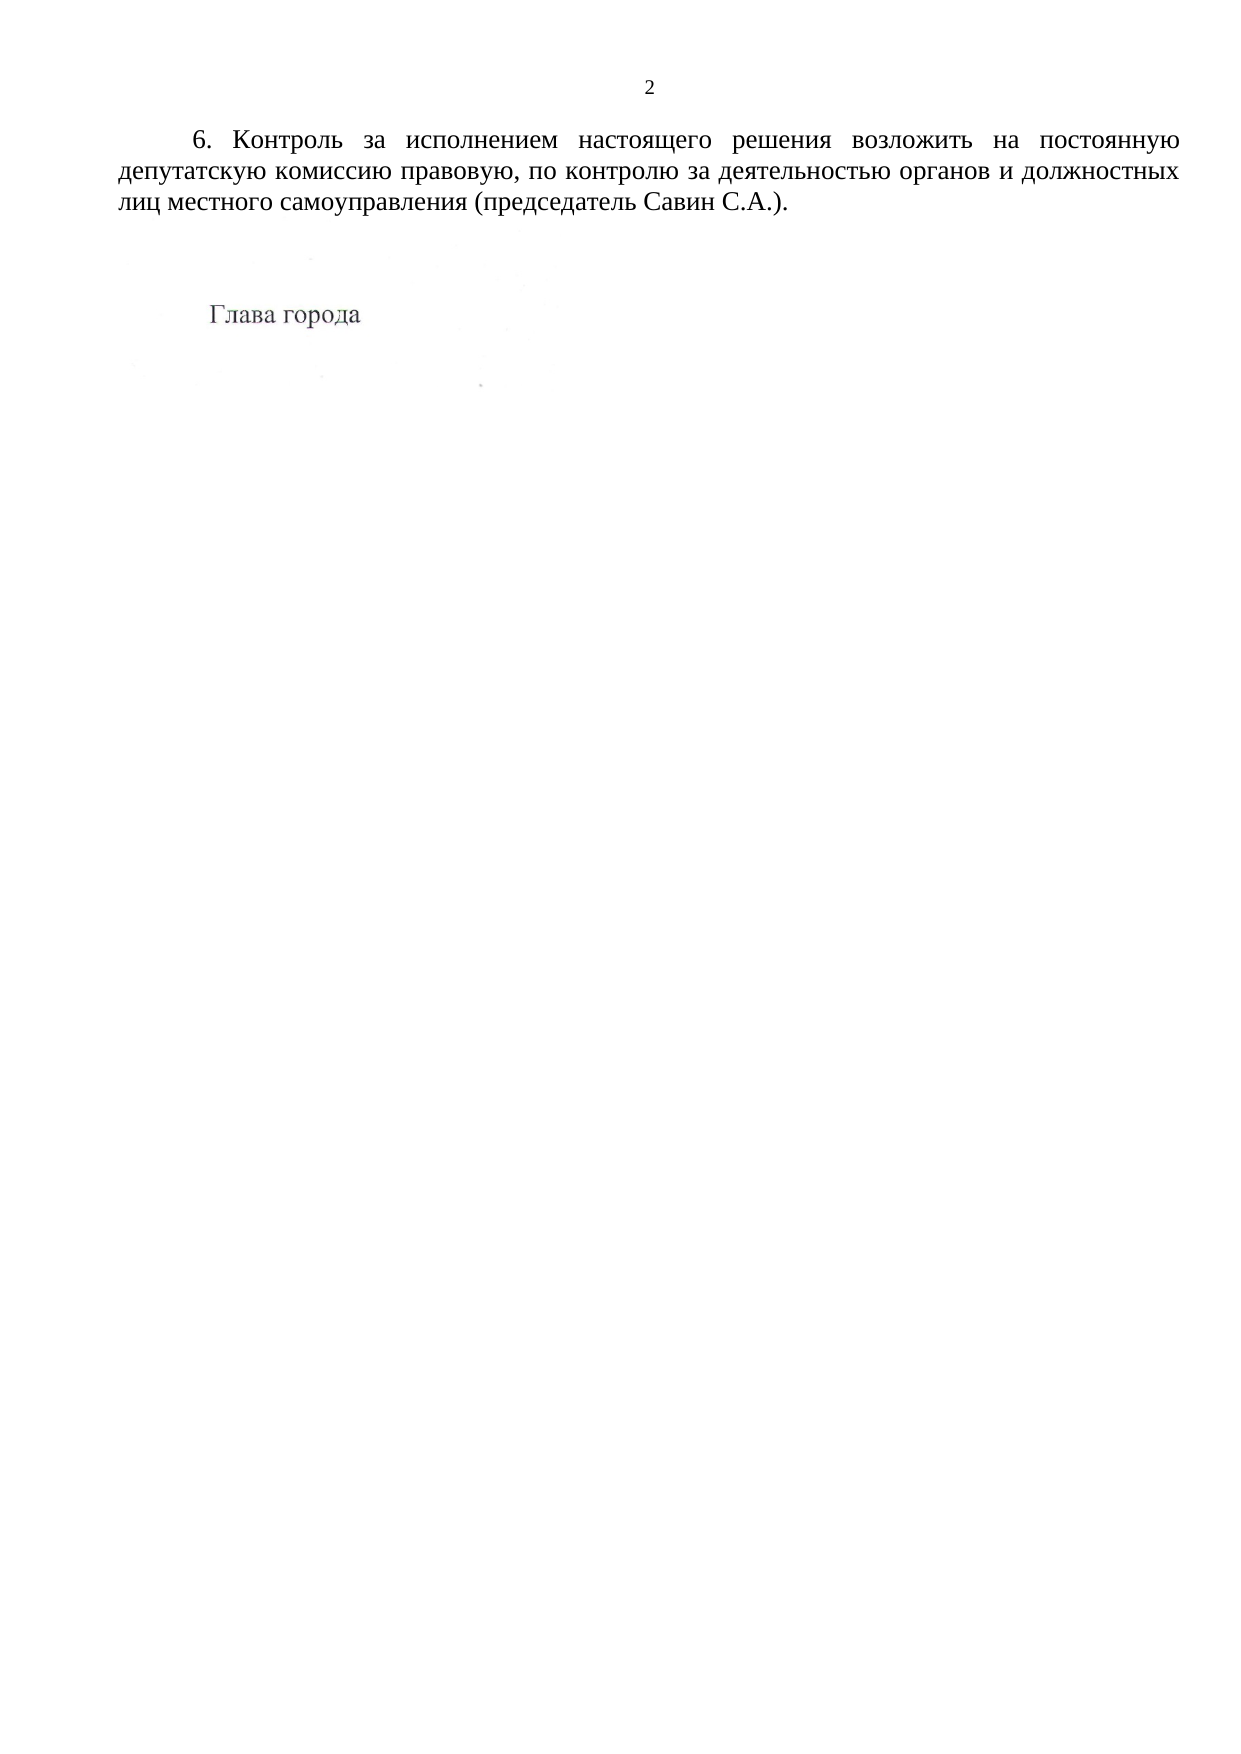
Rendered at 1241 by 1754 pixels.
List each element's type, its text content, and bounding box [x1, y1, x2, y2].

picture [118, 216, 562, 392]
text 6. Контроль за исполнением настоящего решения возложить на постоянную депутатскую комиссию правовую, по контролю за деятельностью органов и должностных лиц местного самоуправления (председатель Савин С.А.). [118, 123, 1181, 217]
